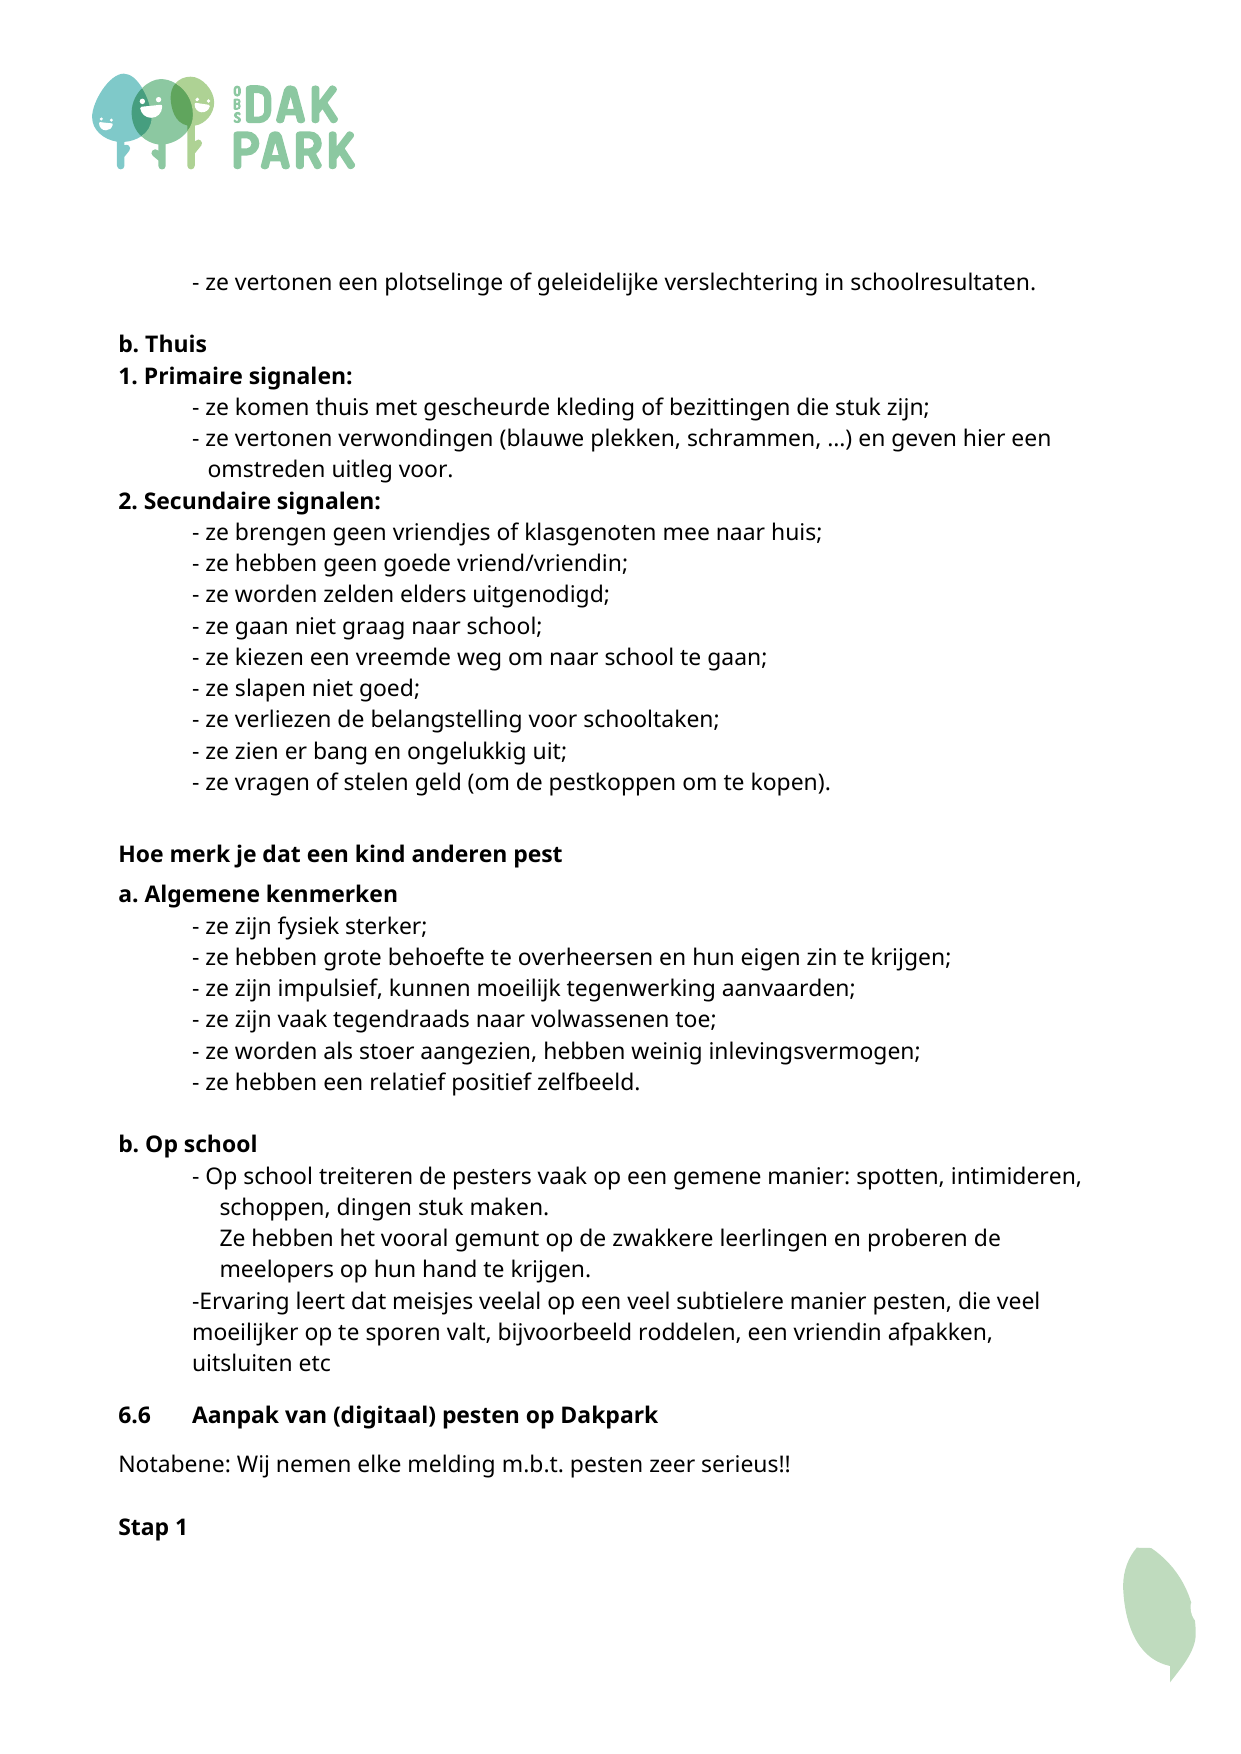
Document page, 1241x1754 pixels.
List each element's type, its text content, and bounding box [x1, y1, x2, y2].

text - ze hebben grote behoefte te overheersen en hun eigen zin te krijgen; [118, 941, 1092, 972]
text - ze vragen of stelen geld (om de pestkoppen om te kopen). [118, 766, 1092, 797]
text - ze komen thuis met gescheurde kleding of bezittingen die stuk zijn; [118, 391, 1092, 422]
text - ze zijn impulsief, kunnen moeilijk tegenwerking aanvaarden; [118, 972, 1092, 1003]
text schoppen, dingen stuk maken. [118, 1191, 1092, 1222]
text - ze hebben een relatief positief zelfbeeld. [118, 1066, 1092, 1097]
subtitle Hoe merk je dat een kind anderen pest [118, 838, 1092, 869]
text - ze vertonen een plotselinge of geleidelijke verslechtering in schoolresultaten. [118, 266, 1092, 297]
text -Ervaring leert dat meisjes veelal op een veel subtielere manier pesten, die veel moeilijker op te sporen valt, bijvoorbeeld roddelen, een vriendin afpakken, uitsluiten etc [192, 1284, 1092, 1378]
text - ze hebben geen goede vriend/vriendin; [118, 547, 1092, 578]
subtitle 6.6 Aanpak van (digitaal) pesten op Dakpark [118, 1399, 1092, 1430]
text a. Algemene kenmerken [118, 878, 1092, 909]
text - ze gaan niet graag naar school; [118, 609, 1092, 641]
text b. Thuis [118, 328, 1092, 359]
text omstreden uitleg voor. [118, 453, 1092, 484]
text - ze vertonen verwondingen (blauwe plekken, schrammen, …) en geven hier een [118, 422, 1092, 453]
text Ze hebben het vooral gemunt op de zwakkere leerlingen en proberen de [118, 1222, 1092, 1253]
text 1. Primaire signalen: [118, 359, 1092, 391]
text b. Op school [118, 1128, 1092, 1159]
text Stap 1 [118, 1511, 1092, 1542]
text - ze zijn fysiek sterker; [118, 909, 1092, 941]
text - ze brengen geen vriendjes of klasgenoten mee naar huis; [118, 516, 1092, 547]
text - ze verliezen de belangstelling voor schooltaken; [118, 703, 1092, 734]
text - ze worden zelden elders uitgenodigd; [118, 578, 1092, 609]
text - Op school treiteren de pesters vaak op een gemene manier: spotten, intimideren, [118, 1159, 1092, 1191]
text meelopers op hun hand te krijgen. [118, 1253, 1092, 1284]
text - ze zijn vaak tegendraads naar volwassenen toe; [118, 1003, 1092, 1034]
text - ze kiezen een vreemde weg om naar school te gaan; [118, 641, 1092, 672]
text - ze zien er bang en ongelukkig uit; [118, 734, 1092, 766]
text - ze slapen niet goed; [118, 672, 1092, 703]
text Notabene: Wij nemen elke melding m.b.t. pesten zeer serieus!! [118, 1448, 1092, 1479]
text - ze worden als stoer aangezien, hebben weinig inlevingsvermogen; [118, 1034, 1092, 1066]
text 2. Secundaire signalen: [118, 484, 1092, 516]
